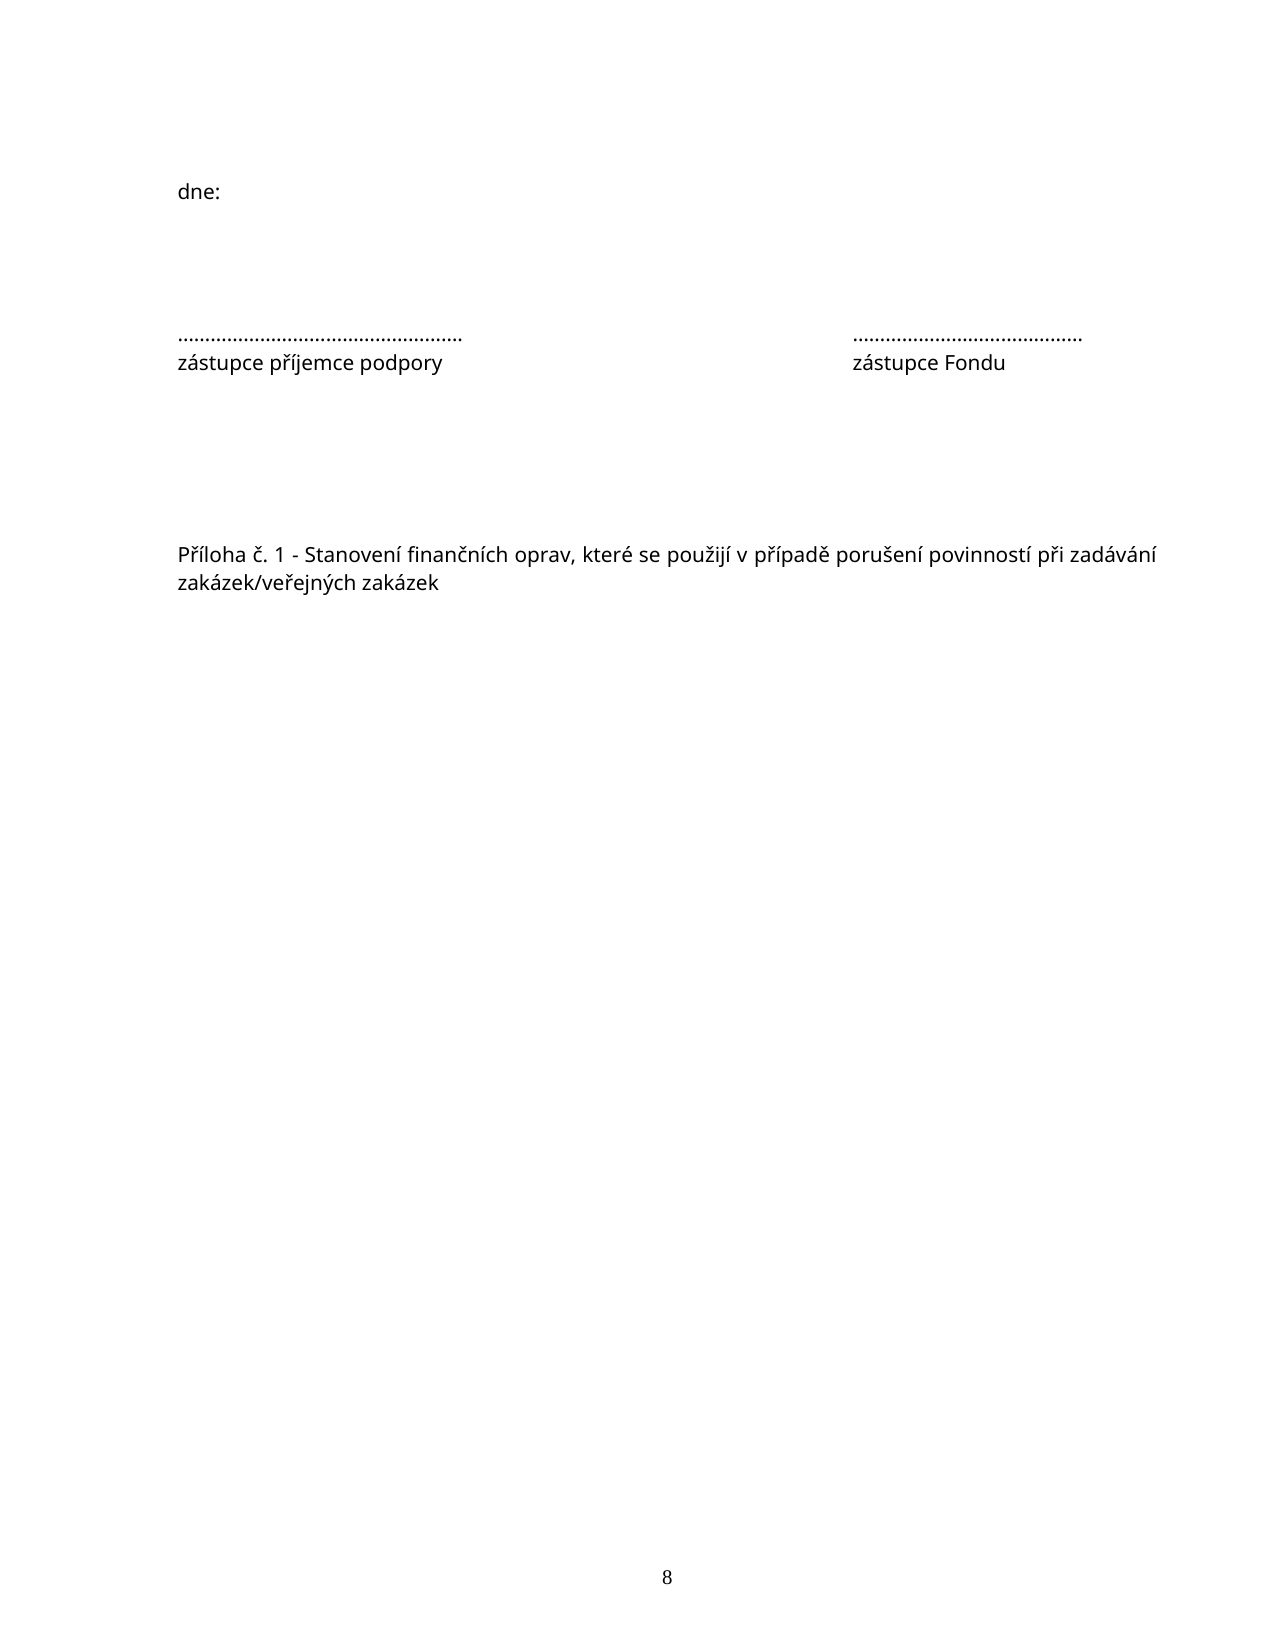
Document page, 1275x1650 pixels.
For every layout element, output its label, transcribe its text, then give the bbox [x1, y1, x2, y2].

text ……………………………………………. …………………………………… [177, 319, 1157, 348]
text zástupce příjemce podpory zástupce Fondu [177, 348, 1157, 376]
subtitle Příloha č. 1 - Stanovení finančních oprav, které se použijí v případě porušení povinností při zadávání zakázek/veřejných zakázek [177, 540, 1157, 597]
text dne: [177, 177, 1157, 234]
